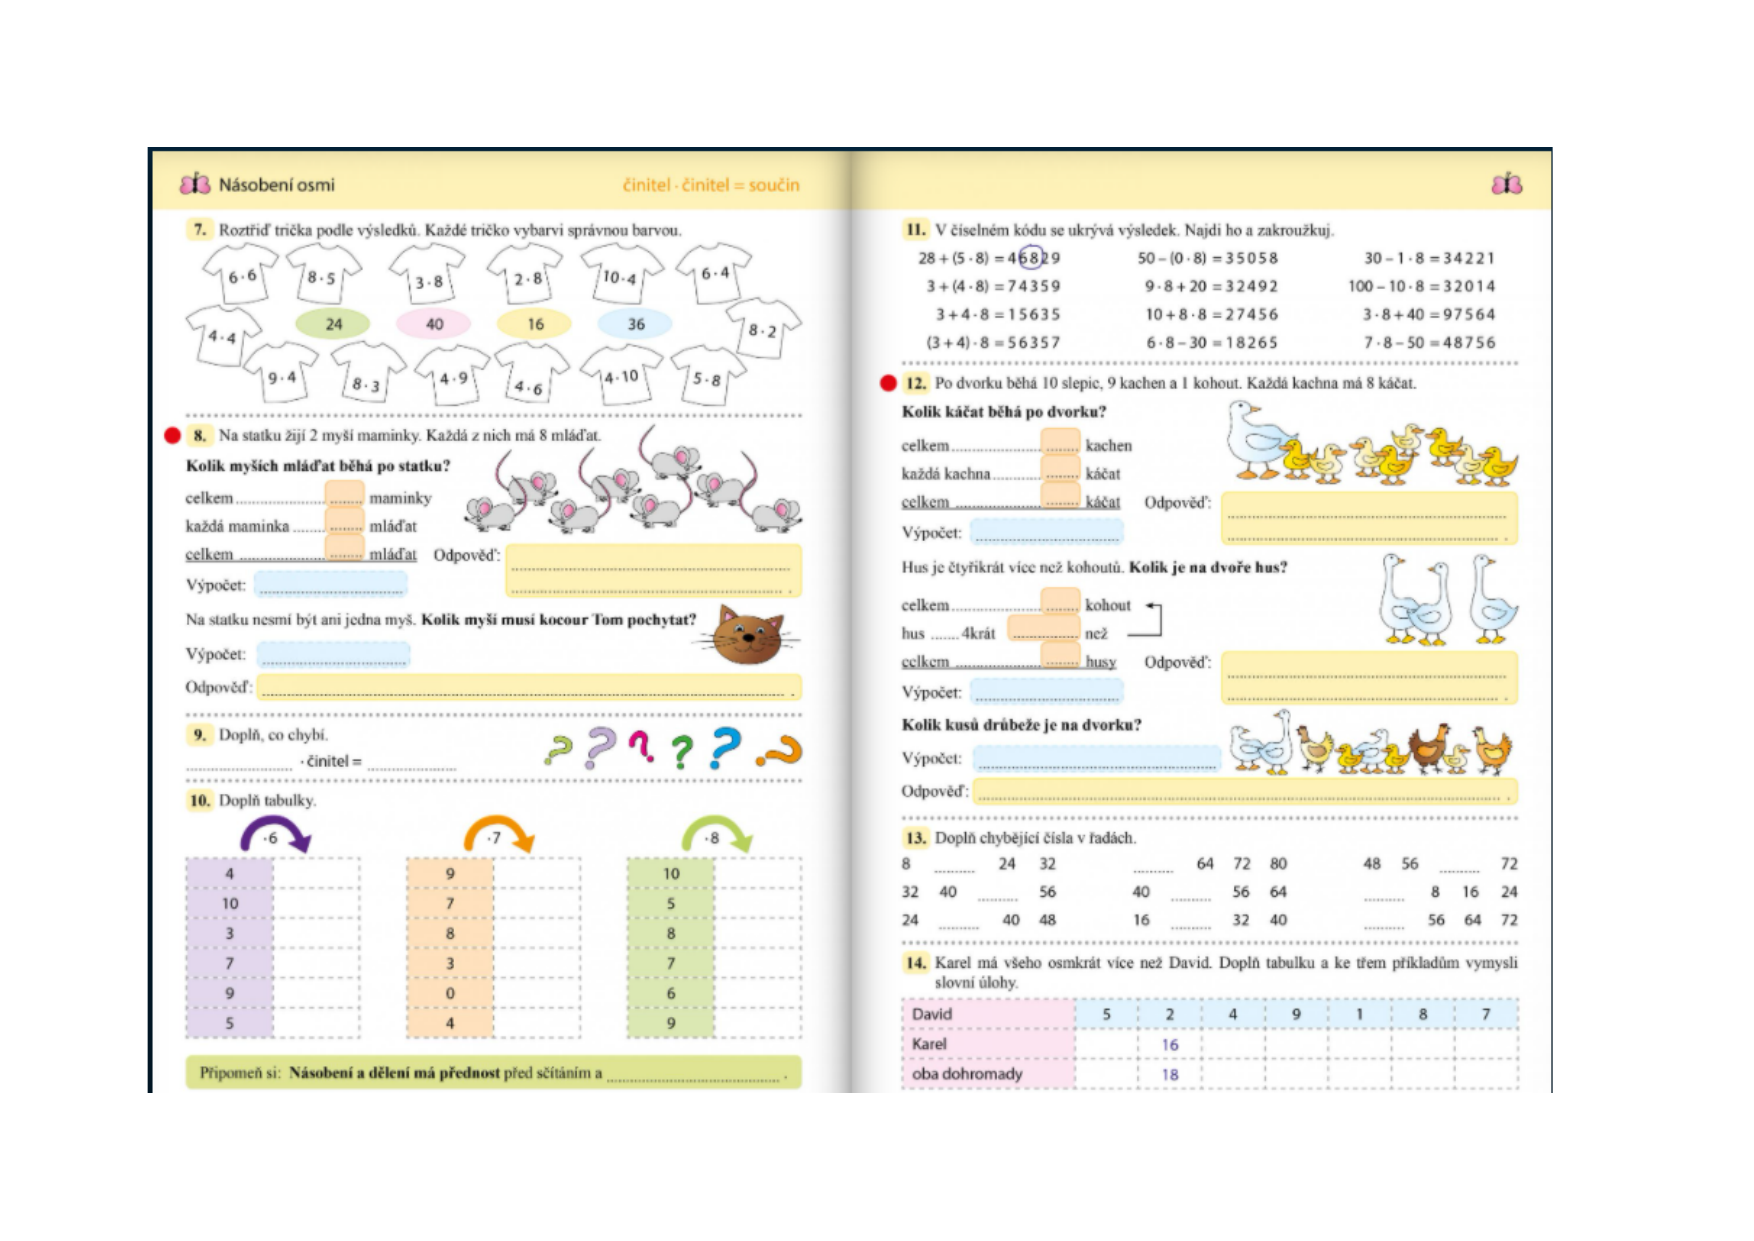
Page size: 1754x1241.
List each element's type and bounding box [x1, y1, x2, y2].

picture [147, 147, 1553, 1093]
